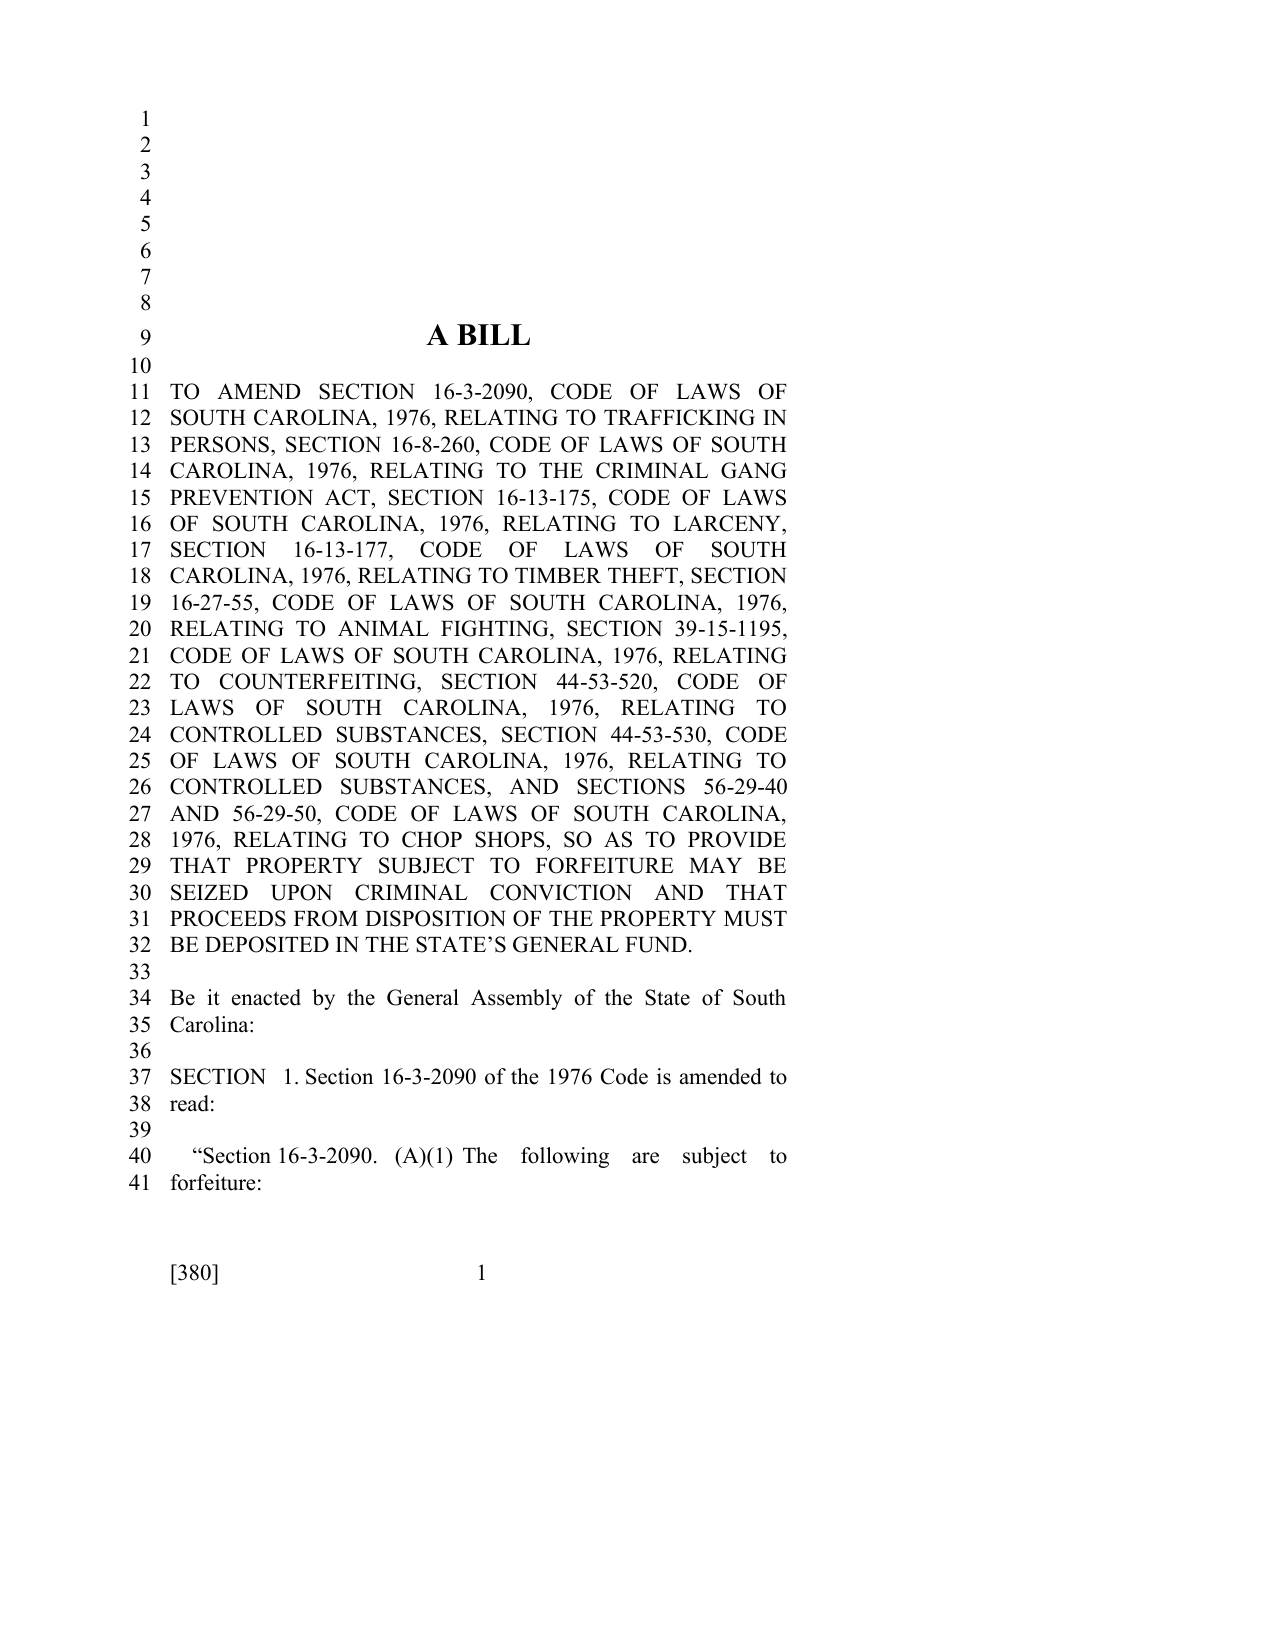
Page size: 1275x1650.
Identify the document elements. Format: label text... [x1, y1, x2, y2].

text A BILL [169, 316, 787, 352]
text “Section 16-3-2090. (A)(1) The following are subject to forfeiture: [169, 1142, 787, 1195]
text TO AMEND SECTION 16-3-2090, CODE OF LAWS OF SOUTH CAROLINA, 1976, RELATING TO TRAFFICKING IN PERSONS, SECTION 16-8-260, CODE OF LAWS OF SOUTH CAROLINA, 1976, RELATING TO THE CRIMINAL GANG PREVENTION ACT, SECTION 16-13-175, CODE OF LAWS OF SOUTH CAROLINA, 1976, RELATING TO LARCENY, SECTION 16-13-177, CODE OF LAWS OF SOUTH CAROLINA, 1976, RELATING TO TIMBER THEFT, SECTION 16-27-55, CODE OF LAWS OF SOUTH CAROLINA, 1976, RELATING TO ANIMAL FIGHTING, SECTION 39-15-1195, CODE OF LAWS OF SOUTH CAROLINA, 1976, RELATING TO COUNTERFEITING, SECTION 44-53-520, CODE OF LAWS OF SOUTH CAROLINA, 1976, RELATING TO CONTROLLED SUBSTANCES, SECTION 44-53-530, CODE OF LAWS OF SOUTH CAROLINA, 1976, RELATING TO CONTROLLED SUBSTANCES, AND SECTIONS 56-29-40 AND 56-29-50, CODE OF LAWS OF SOUTH CAROLINA, 1976, RELATING TO CHOP SHOPS, SO AS TO PROVIDE THAT PROPERTY SUBJECT TO FORFEITURE MAY BE SEIZED UPON CRIMINAL CONVICTION AND THAT PROCEEDS FROM DISPOSITION OF THE PROPERTY MUST BE DEPOSITED IN THE STATE’S GENERAL FUND. [169, 378, 787, 958]
text Be it enacted by the General Assembly of the State of South Carolina: [169, 984, 787, 1037]
text SECTION 1. Section 16-3-2090 of the 1976 Code is amended to read: [169, 1063, 787, 1116]
